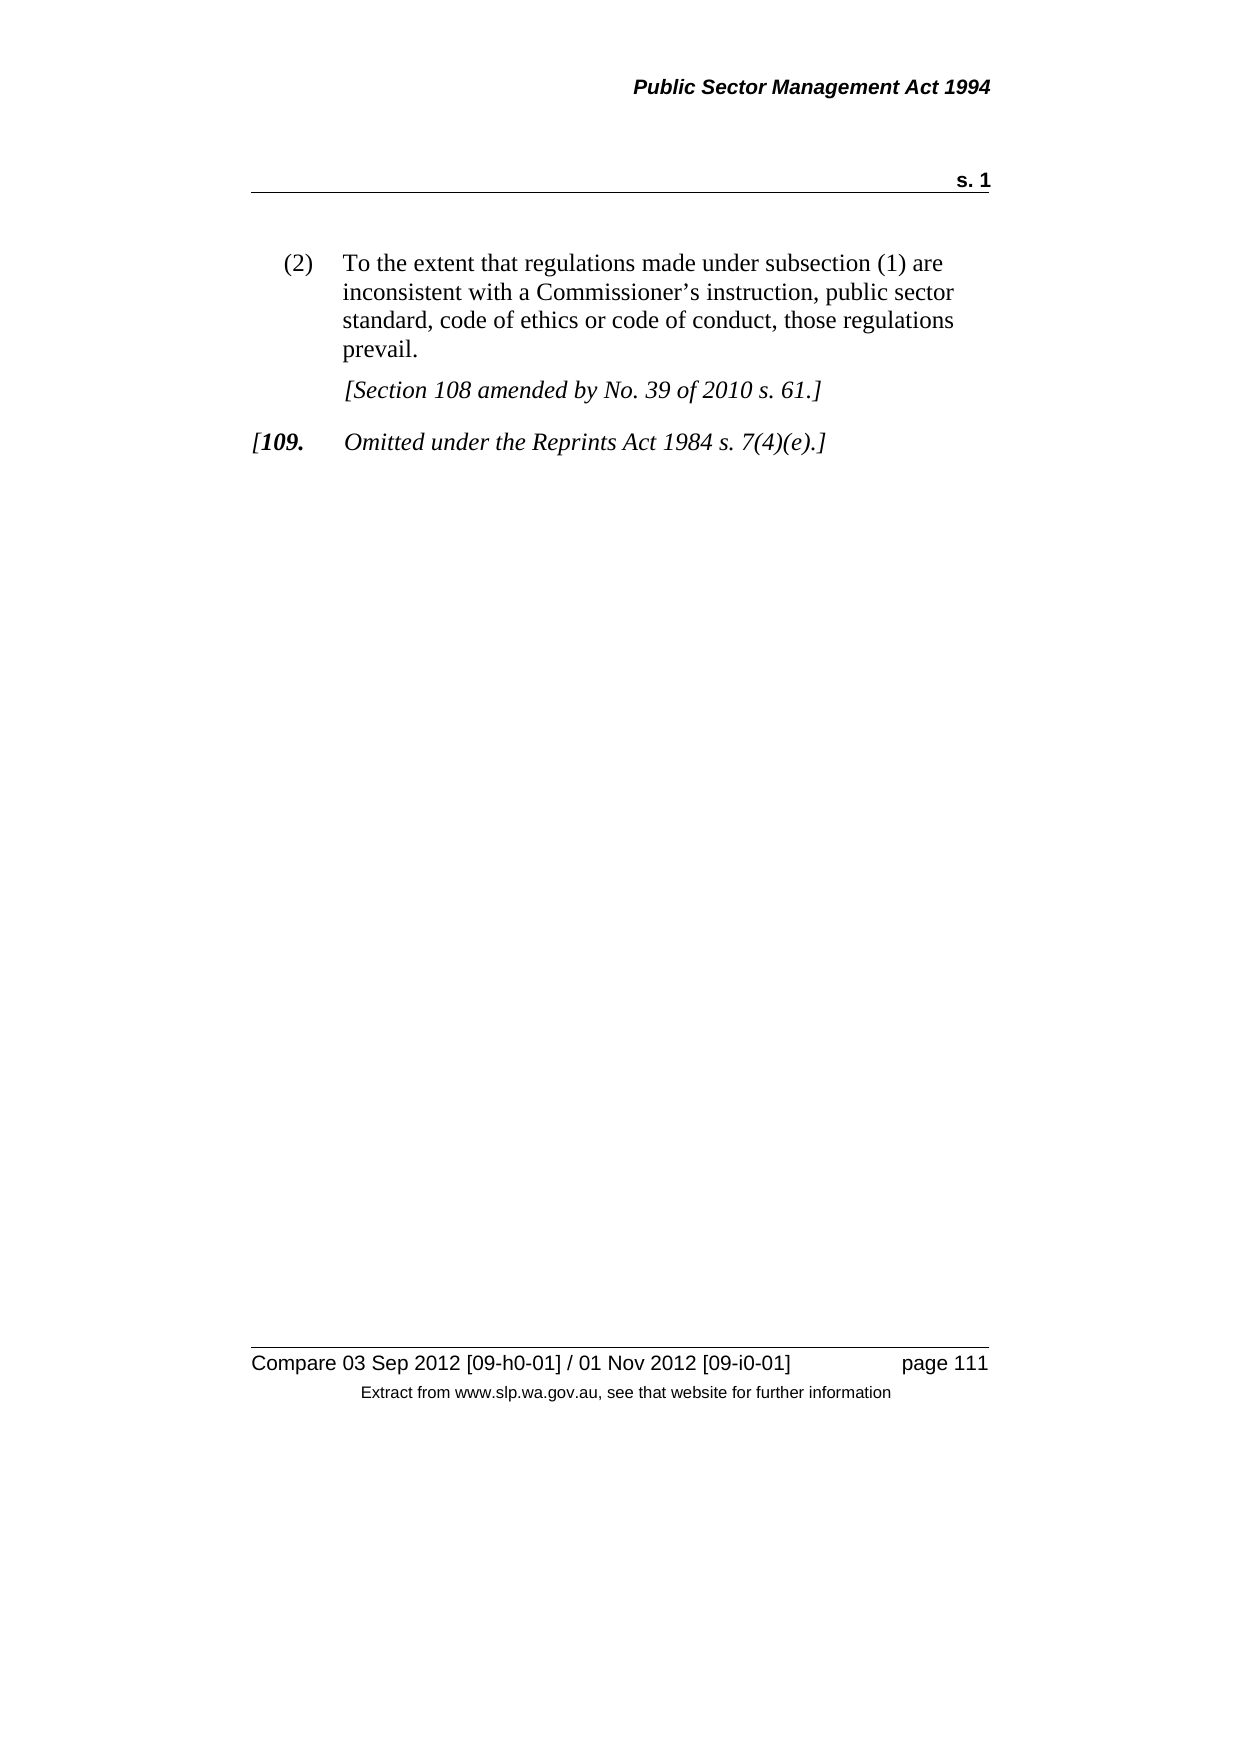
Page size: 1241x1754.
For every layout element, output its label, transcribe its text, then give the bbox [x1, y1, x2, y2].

text (2) To the extent that regulations made under subsection (1) are inconsistent with a Commissioner’s instruction, public sector standard, code of ethics or code of conduct, those regulations prevail. [251, 248, 989, 363]
text [109. Omitted under the Reprints Act 1984 s. 7(4)(e).] [251, 427, 989, 456]
text [Section 108 amended by No. 39 of 2010 s. 61.] [251, 376, 989, 404]
